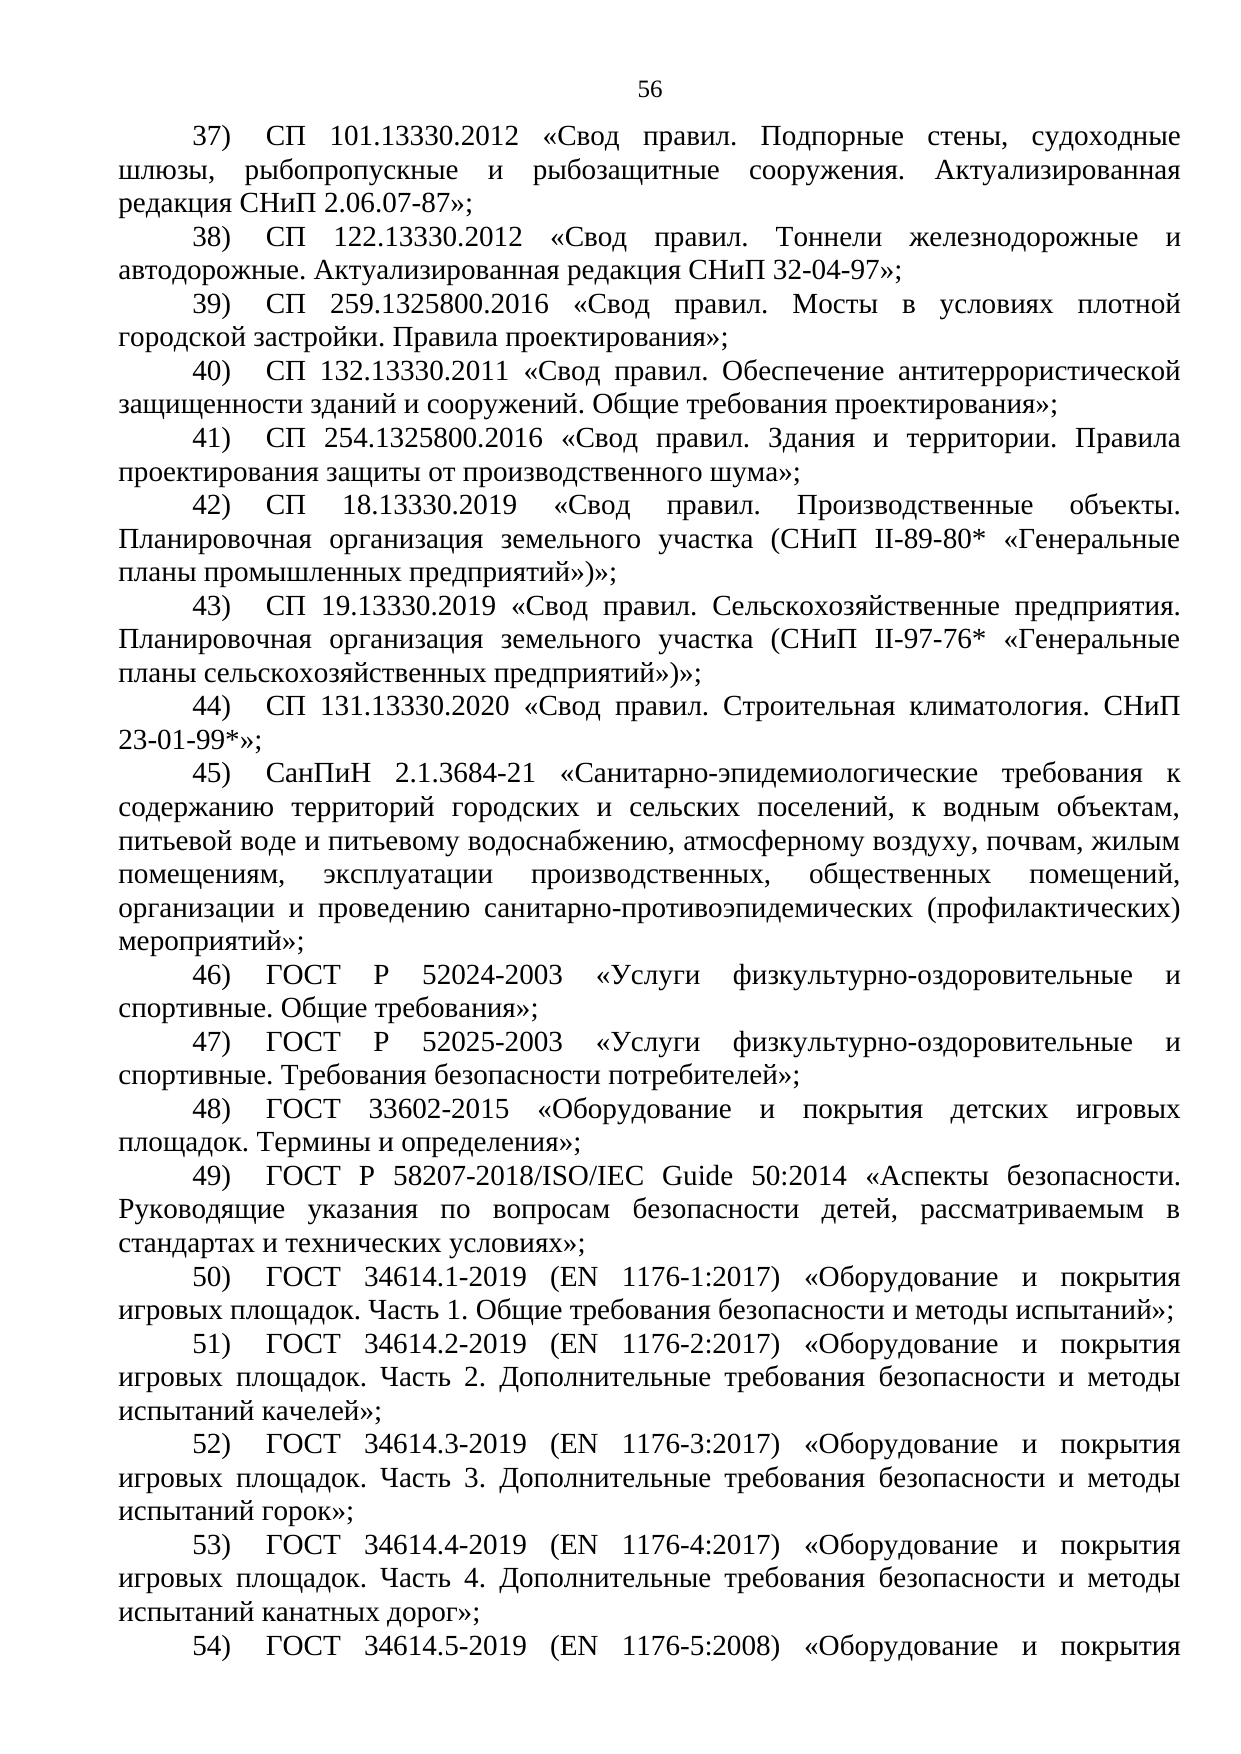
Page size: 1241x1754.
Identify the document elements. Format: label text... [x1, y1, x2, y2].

list СП 19.13330.2019 «Свод правил. Сельскохозяйственные предприятия. Планировочная организация земельного участка (СНиП II-97-76* «Генеральные планы сельскохозяйственных предприятий»)»; [118, 588, 1181, 688]
list ГОСТ 33602-2015 «Оборудование и покрытия детских игровых площадок. Термины и определения»; [118, 1091, 1181, 1158]
list ГОСТ Р 52024-2003 «Услуги физкультурно-оздоровительные и спортивные. Общие требования»; [118, 957, 1181, 1024]
list СанПиН 2.1.3684-21 «Санитарно-эпидемиологические требования к содержанию территорий городских и сельских поселений, к водным объектам, питьевой воде и питьевому водоснабжению, атмосферному воздуху, почвам, жилым помещениям, эксплуатации производственных, общественных помещений, организации и проведению санитарно-противоэпидемических (профилактических) мероприятий»; [118, 756, 1181, 957]
list ГОСТ 34614.3-2019 (EN 1176-3:2017) «Оборудование и покрытия игровых площадок. Часть 3. Дополнительные требования безопасности и методы испытаний горок»; [118, 1426, 1181, 1527]
list СП 101.13330.2012 «Свод правил. Подпорные стены, судоходные шлюзы, рыбопропускные и рыбозащитные сооружения. Актуализированная редакция СНиП 2.06.07-87»; [118, 118, 1181, 219]
list СП 122.13330.2012 «Свод правил. Тоннели железнодорожные и автодорожные. Актуализированная редакция СНиП 32-04-97»; [118, 219, 1181, 286]
list ГОСТ Р 52025-2003 «Услуги физкультурно-оздоровительные и спортивные. Требования безопасности потребителей»; [118, 1024, 1181, 1091]
list ГОСТ Р 58207-2018/ISO/IEC Guide 50:2014 «Аспекты безопасности. Руководящие указания по вопросам безопасности детей, рассматриваемым в стандартах и технических условиях»; [118, 1158, 1181, 1259]
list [118, 1628, 1181, 1661]
list ГОСТ 34614.1-2019 (EN 1176-1:2017) «Оборудование и покрытия игровых площадок. Часть 1. Общие требования безопасности и методы испытаний»; [118, 1259, 1181, 1326]
list СП 259.1325800.2016 «Свод правил. Мосты в условиях плотной городской застройки. Правила проектирования»; [118, 286, 1181, 353]
list ГОСТ 34614.4-2019 (EN 1176-4:2017) «Оборудование и покрытия игровых площадок. Часть 4. Дополнительные требования безопасности и методы испытаний канатных дорог»; [118, 1527, 1181, 1628]
list СП 254.1325800.2016 «Свод правил. Здания и территории. Правила проектирования защиты от производственного шума»; [118, 420, 1181, 487]
list СП 131.13330.2020 «Свод правил. Строительная климатология. СНиП 23-01-99*»; [118, 688, 1181, 756]
list СП 18.13330.2019 «Свод правил. Производственные объекты. Планировочная организация земельного участка (СНиП II-89-80* «Генеральные планы промышленных предприятий»)»; [118, 487, 1181, 588]
list ГОСТ 34614.2-2019 (EN 1176-2:2017) «Оборудование и покрытия игровых площадок. Часть 2. Дополнительные требования безопасности и методы испытаний качелей»; [118, 1326, 1181, 1426]
list СП 132.13330.2011 «Свод правил. Обеспечение антитеррористической защищенности зданий и сооружений. Общие требования проектирования»; [118, 353, 1181, 420]
